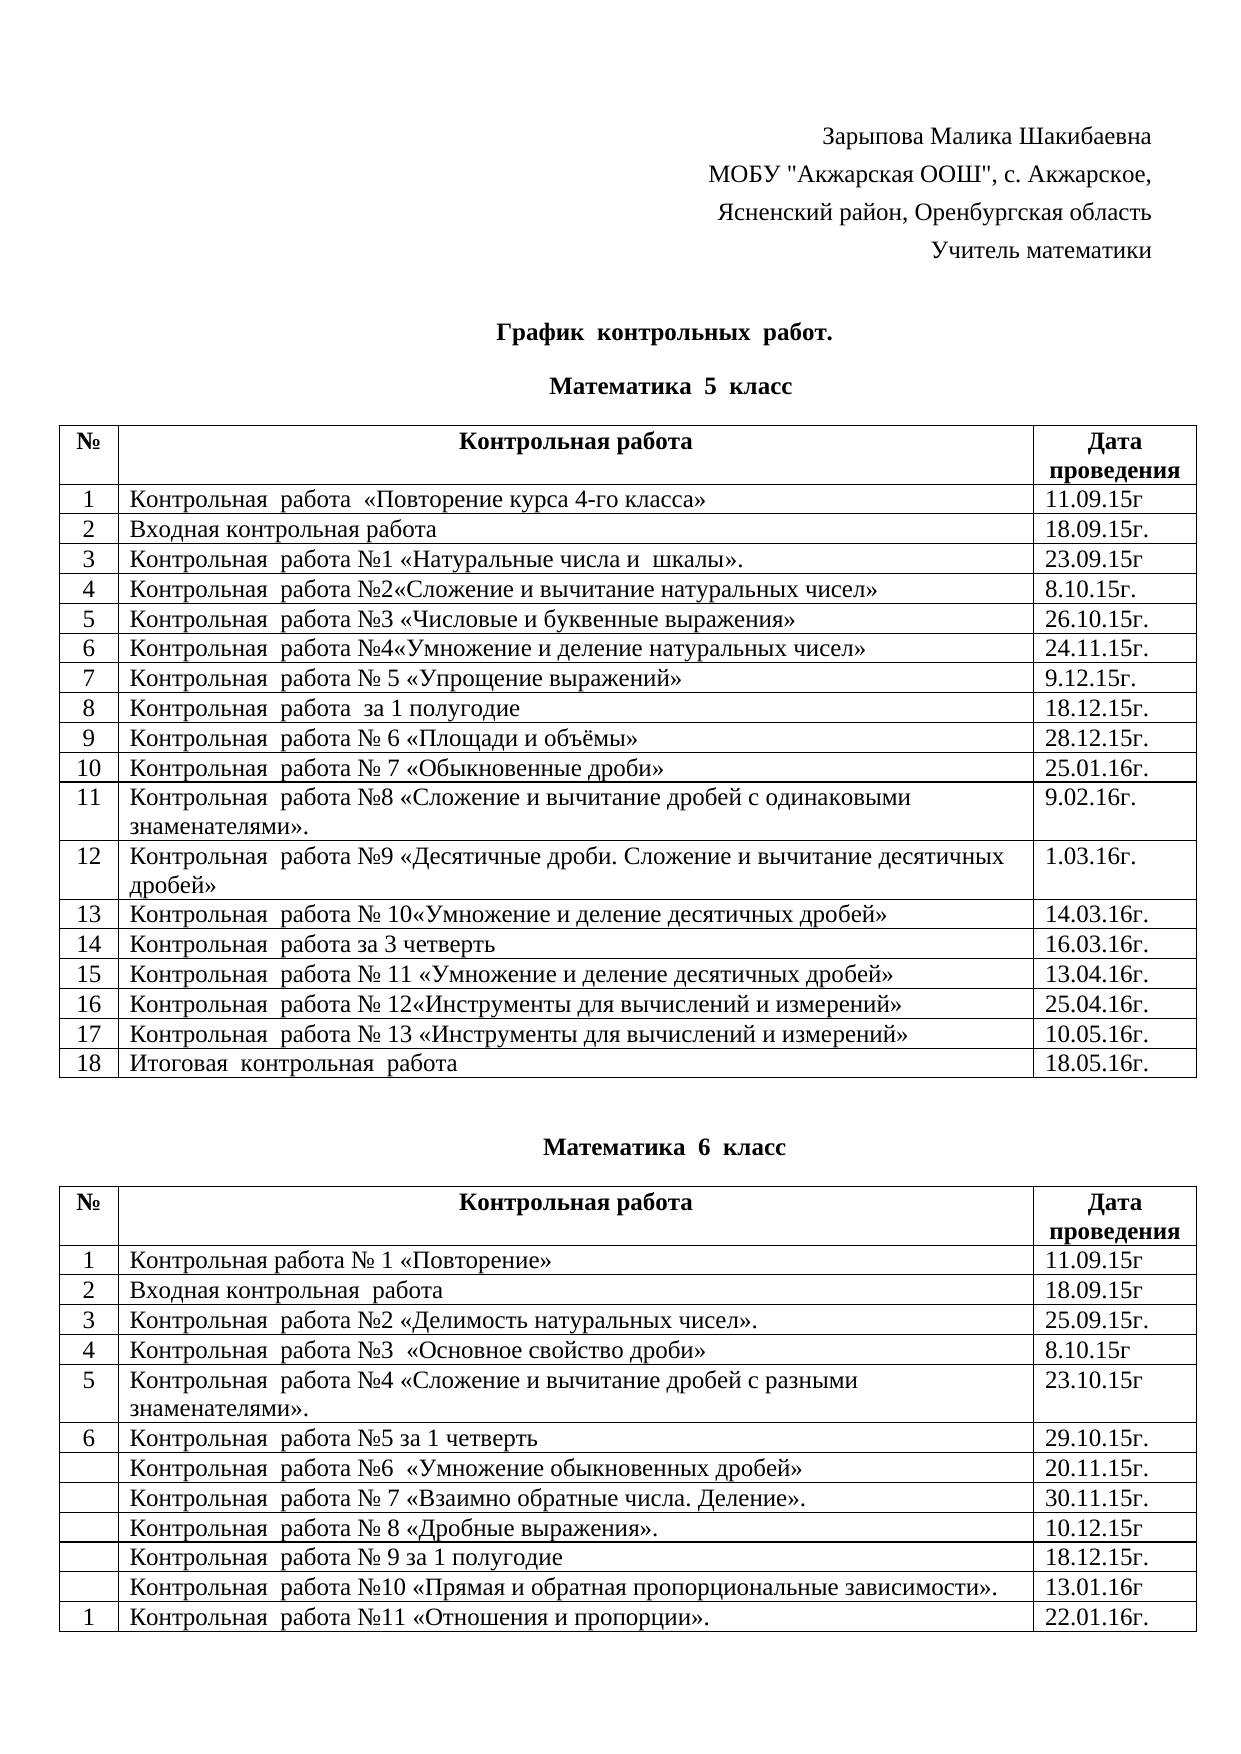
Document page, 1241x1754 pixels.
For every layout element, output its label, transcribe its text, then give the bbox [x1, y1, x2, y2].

table_cell Контрольная работа №5 за 1 четверть [119, 1423, 1033, 1452]
table_cell [60, 1572, 118, 1601]
table_cell Входная контрольная работа [119, 514, 1033, 543]
table_cell 16.03.16г. [1034, 929, 1196, 958]
table_cell 13 [60, 900, 118, 928]
table_cell Контрольная работа № 13 «Инструменты для вычислений и измерений» [119, 1019, 1033, 1047]
table_cell 9.02.16г. [1034, 783, 1196, 840]
table_cell 13.04.16г. [1034, 959, 1196, 988]
table_cell 4 [60, 1335, 118, 1364]
table_cell Контрольная работа № 11 «Умножение и деление десятичных дробей» [119, 959, 1033, 988]
table_cell Контрольная работа №10 «Прямая и обратная пропорциональные зависимости». [119, 1572, 1033, 1601]
table_header Контрольная работа [119, 426, 1033, 483]
table_cell Контрольная работа № 1 «Повторение» [119, 1246, 1033, 1274]
table_cell Контрольная работа № 10«Умножение и деление десятичных дробей» [119, 900, 1033, 928]
table_cell 18.09.15г [1034, 1275, 1196, 1304]
table_cell 17 [60, 1019, 118, 1047]
table_cell 12 [60, 841, 118, 898]
table_cell 30.11.15г. [1034, 1483, 1196, 1512]
table_cell Контрольная работа № 5 «Упрощение выражений» [119, 663, 1033, 692]
table_cell 14.03.16г. [1034, 900, 1196, 928]
text Учитель математики [177, 226, 1152, 263]
table_cell 10.05.16г. [1034, 1019, 1196, 1047]
text Математика 6 класс [177, 1132, 1152, 1161]
table_cell 13.01.16г [1034, 1572, 1196, 1601]
table_cell Итоговая контрольная работа [119, 1049, 1033, 1077]
table_cell Контрольная работа №4«Умножение и деление натуральных чисел» [119, 634, 1033, 662]
table_cell Контрольная работа № 6 «Площади и объёмы» [119, 723, 1033, 752]
table_cell Входная контрольная работа [119, 1275, 1033, 1304]
table_header Контрольная работа [119, 1187, 1033, 1244]
table_cell 18.12.15г. [1034, 693, 1196, 722]
table_header Дата проведения [1034, 1187, 1196, 1244]
table_cell 3 [60, 544, 118, 573]
text МОБУ "Акжарская ООШ", с. Акжарское, [177, 150, 1152, 188]
table_cell Контрольная работа № 9 за 1 полугодие [119, 1543, 1033, 1571]
table_cell 28.12.15г. [1034, 723, 1196, 752]
table_cell 9.12.15г. [1034, 663, 1196, 692]
table_cell 24.11.15г. [1034, 634, 1196, 662]
table_cell 8 [60, 693, 118, 722]
text Ясненский район, Оренбургская область [177, 188, 1152, 226]
table_cell 1.03.16г. [1034, 841, 1196, 898]
table_cell 23.10.15г [1034, 1365, 1196, 1422]
table_cell Контрольная работа №6 «Умножение обыкновенных дробей» [119, 1453, 1033, 1482]
table_cell Контрольная работа «Повторение курса 4-го класса» [119, 485, 1033, 513]
table_header № [60, 426, 118, 483]
table_cell 6 [60, 1423, 118, 1452]
table_cell 25.09.15г. [1034, 1305, 1196, 1334]
table_cell 4 [60, 574, 118, 603]
table_cell 25.04.16г. [1034, 989, 1196, 1018]
table_cell Контрольная работа №1 «Натуральные числа и шкалы». [119, 544, 1033, 573]
table_cell 5 [60, 1365, 118, 1422]
table_cell [60, 1513, 118, 1541]
table_cell 14 [60, 929, 118, 958]
table_cell Контрольная работа № 12«Инструменты для вычислений и измерений» [119, 989, 1033, 1018]
table_cell 8.10.15г. [1034, 574, 1196, 603]
table_cell 11.09.15г [1034, 485, 1196, 513]
table_cell 18.09.15г. [1034, 514, 1196, 543]
table_cell 7 [60, 663, 118, 692]
table_cell 23.09.15г [1034, 544, 1196, 573]
table_cell 18.12.15г. [1034, 1543, 1196, 1571]
table_cell 18.05.16г. [1034, 1049, 1196, 1077]
table_cell 25.01.16г. [1034, 753, 1196, 781]
table_cell 20.11.15г. [1034, 1453, 1196, 1482]
table_cell Контрольная работа №2«Сложение и вычитание натуральных чисел» [119, 574, 1033, 603]
table_cell [60, 1453, 118, 1482]
table_cell Контрольная работа №11 «Отношения и пропорции». [119, 1602, 1033, 1631]
table_cell Контрольная работа №3 «Числовые и буквенные выражения» [119, 604, 1033, 632]
table_cell 11 [60, 783, 118, 840]
table_cell Контрольная работа за 1 полугодие [119, 693, 1033, 722]
table_cell 3 [60, 1305, 118, 1334]
table_cell Контрольная работа №3 «Основное свойство дроби» [119, 1335, 1033, 1364]
table_cell 15 [60, 959, 118, 988]
table_cell 29.10.15г. [1034, 1423, 1196, 1452]
table_cell [60, 1483, 118, 1512]
table_cell 10.12.15г [1034, 1513, 1196, 1541]
table_cell Контрольная работа №9 «Десятичные дроби. Сложение и вычитание десятичных дробей» [119, 841, 1033, 898]
table_cell Контрольная работа № 7 «Обыкновенные дроби» [119, 753, 1033, 781]
table_cell Контрольная работа № 7 «Взаимно обратные числа. Деление». [119, 1483, 1033, 1512]
text Зарыпова Малика Шакибаевна [177, 74, 1152, 150]
table_cell [60, 1543, 118, 1571]
table_cell 10 [60, 753, 118, 781]
table_cell 2 [60, 1275, 118, 1304]
table_cell 16 [60, 989, 118, 1018]
table_cell Контрольная работа №8 «Сложение и вычитание дробей с одинаковыми знаменателями». [119, 783, 1033, 840]
table_cell 18 [60, 1049, 118, 1077]
table_cell 8.10.15г [1034, 1335, 1196, 1364]
table_cell 26.10.15г. [1034, 604, 1196, 632]
table_cell Контрольная работа за 3 четверть [119, 929, 1033, 958]
table_header № [60, 1187, 118, 1244]
table_cell 22.01.16г. [1034, 1602, 1196, 1631]
table_cell 6 [60, 634, 118, 662]
table_cell 9 [60, 723, 118, 752]
table_cell 1 [60, 485, 118, 513]
text Математика 5 класс [177, 371, 1152, 400]
table_cell Контрольная работа №2 «Делимость натуральных чисел». [119, 1305, 1033, 1334]
table_cell Контрольная работа №4 «Сложение и вычитание дробей с разными знаменателями». [119, 1365, 1033, 1422]
table_cell 11.09.15г [1034, 1246, 1196, 1274]
table_cell Контрольная работа № 8 «Дробные выражения». [119, 1513, 1033, 1541]
table_header Дата проведения [1034, 426, 1196, 483]
table_cell 1 [60, 1246, 118, 1274]
table_cell 2 [60, 514, 118, 543]
table_cell 5 [60, 604, 118, 632]
table_cell 1 [60, 1602, 118, 1631]
text График контрольных работ. [177, 317, 1152, 346]
